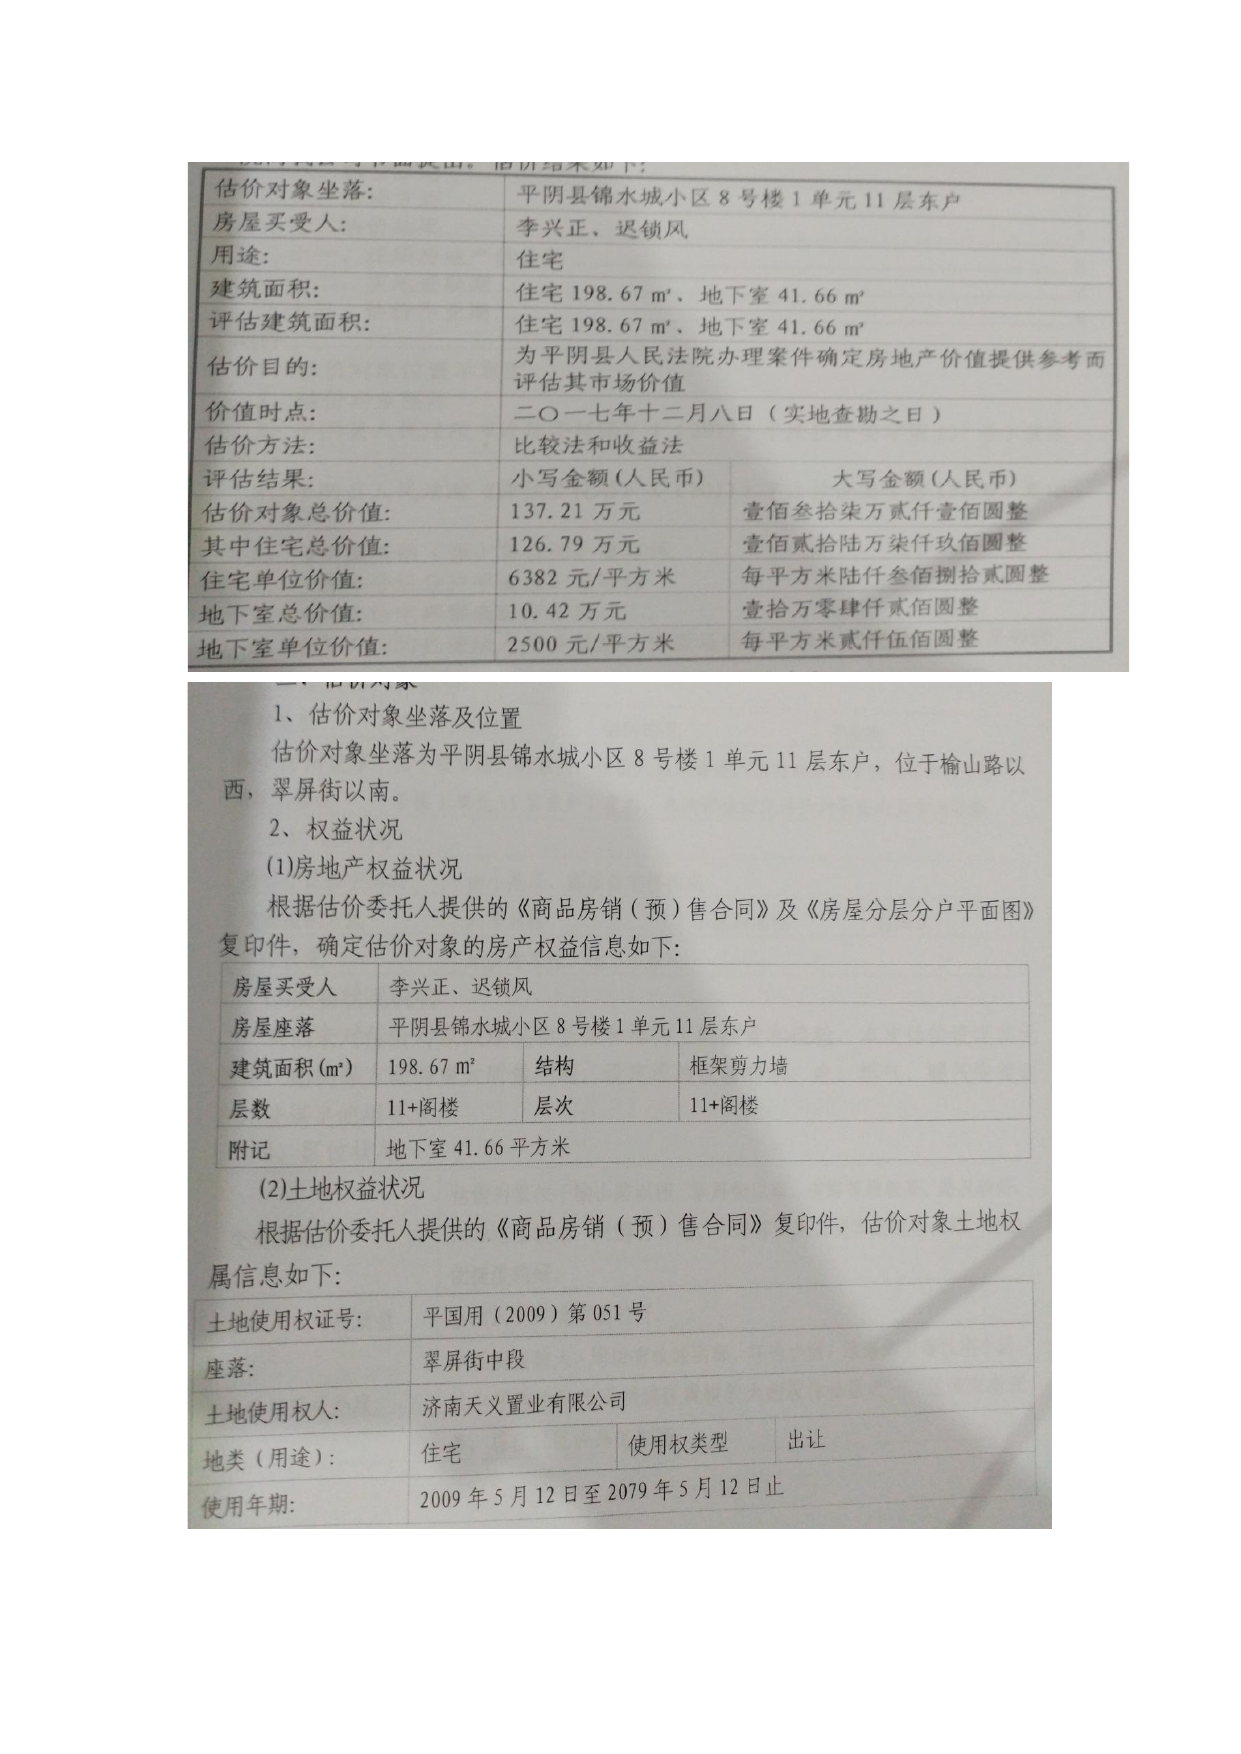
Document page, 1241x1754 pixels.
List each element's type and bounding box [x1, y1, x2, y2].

picture [188, 162, 1130, 672]
picture [187, 682, 1052, 1529]
